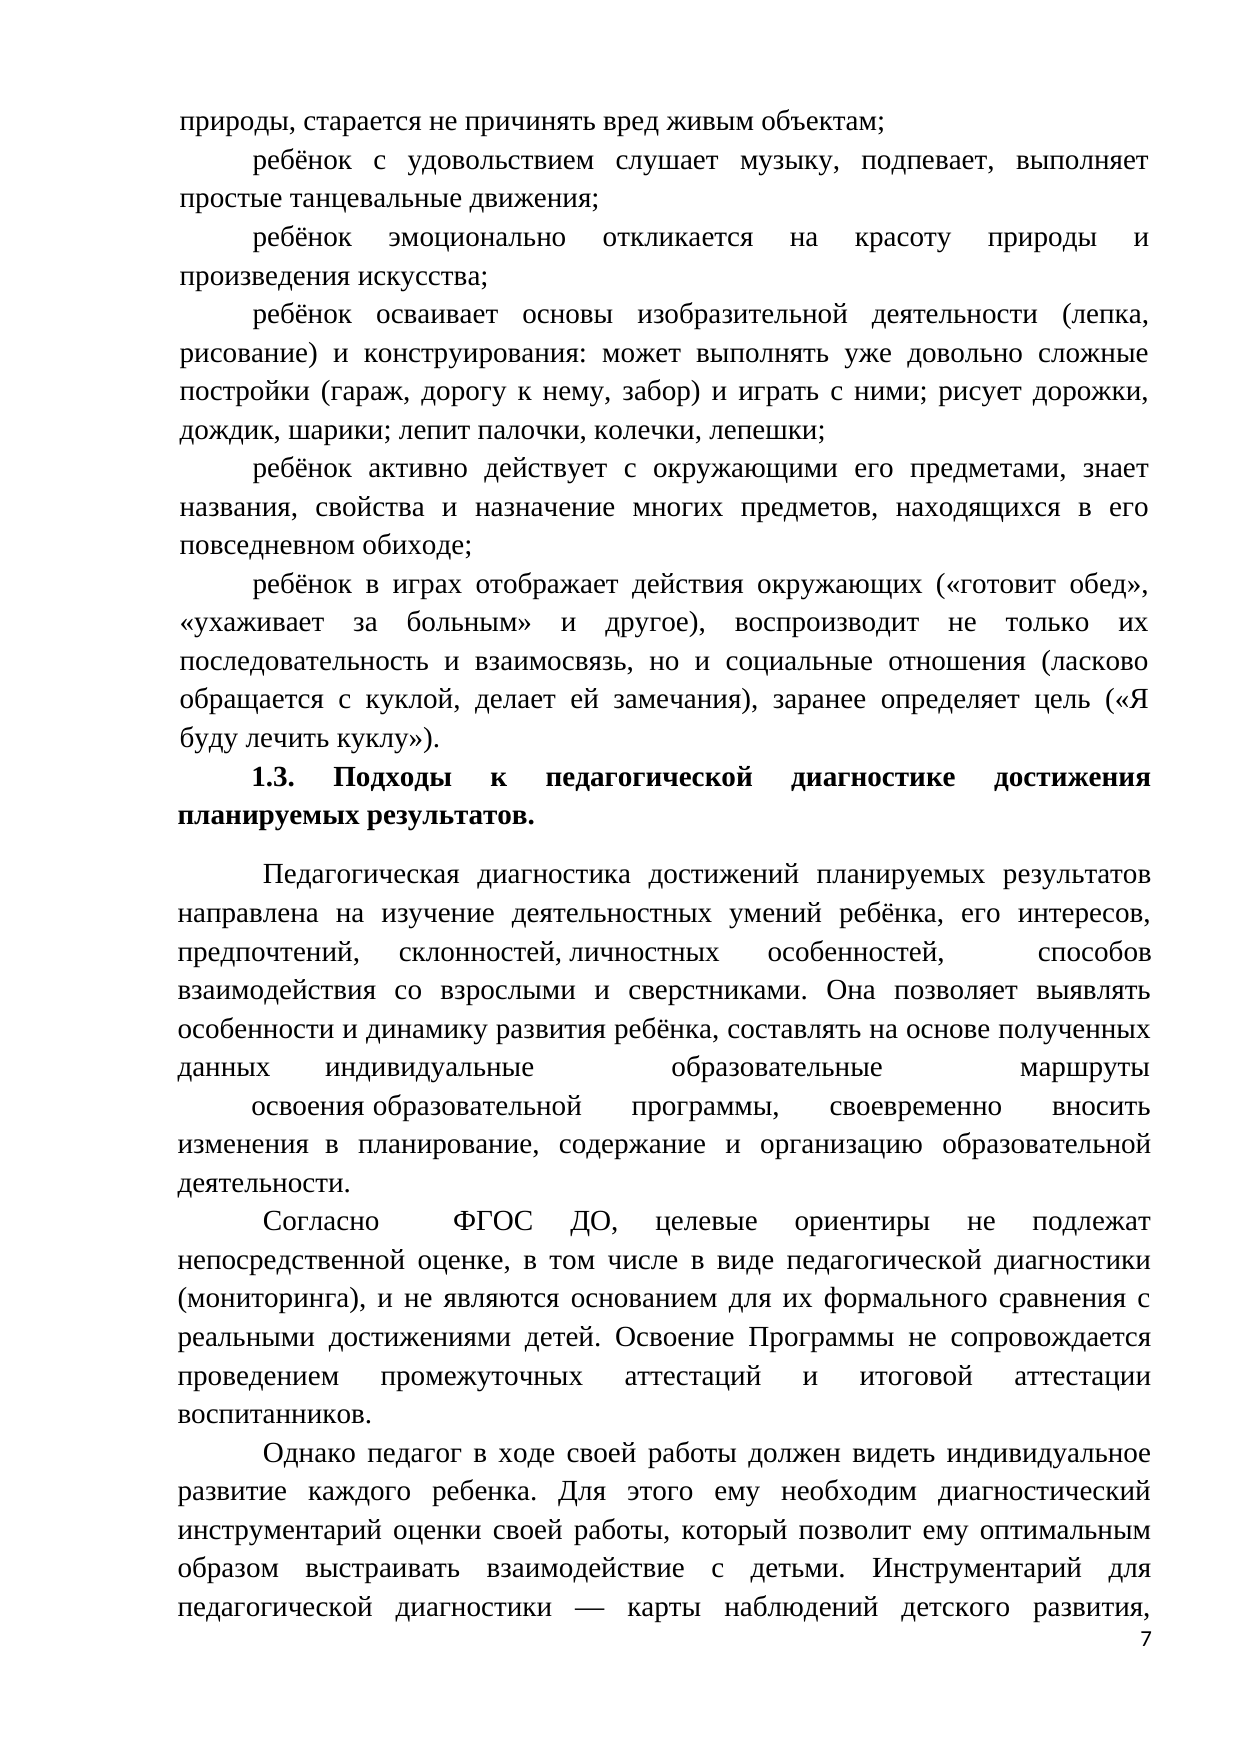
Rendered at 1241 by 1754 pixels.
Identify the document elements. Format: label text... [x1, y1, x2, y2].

text Педагогическая диагностика достижений планируемых результатов направлена на изучение деятельностных умений ребёнка, его интересов, предпочтений, склонностей, личностных особенностей, способов взаимодействия со взрослыми и сверстниками. Она позволяет выявлять особенности и динамику развития ребёнка, составлять на основе полученных данных индивидуальные образовательные маршруты освоения образовательной программы, своевременно вносить изменения в планирование, содержание и организацию образовательной деятельности. [177, 857, 1152, 1198]
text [177, 1435, 1152, 1622]
text ребёнок эмоционально откликается на красоту природы и произведения искусства; [179, 219, 1149, 291]
text ребёнок в играх отображает действия окружающих («готовит обед», «ухаживает за больным» и другое), воспроизводит не только их последовательность и взаимосвязь, но и социальные отношения (ласково обращается с куклой, делает ей замечания), заранее определяет цель («Я буду лечить куклу»). [179, 566, 1149, 754]
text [179, 103, 1149, 137]
text ребёнок осваивает основы изобразительной деятельности (лепка, рисование) и конструирования: может выполнять уже довольно сложные постройки (гараж, дорогу к нему, забор) и играть с ними; рисует дорожки, дождик, шарики; лепит палочки, колечки, лепешки; [179, 296, 1149, 445]
text Согласно ФГОС ДО, целевые ориентиры не подлежат непосредственной оценке, в том числе в виде педагогической диагностики (мониторинга), и не являются основанием для их формального сравнения с реальными достижениями детей. Освоение Программы не сопровождается проведением промежуточных аттестаций и итоговой аттестации воспитанников. [177, 1203, 1152, 1430]
text ребёнок активно действует с окружающими его предметами, знает названия, свойства и назначение многих предметов, находящихся в его повседневном обиходе; [179, 450, 1149, 561]
text 1.3. Подходы к педагогической диагностике достижения планируемых результатов. [177, 759, 1152, 831]
text ребёнок с удовольствием слушает музыку, подпевает, выполняет простые танцевальные движения; [179, 142, 1149, 214]
